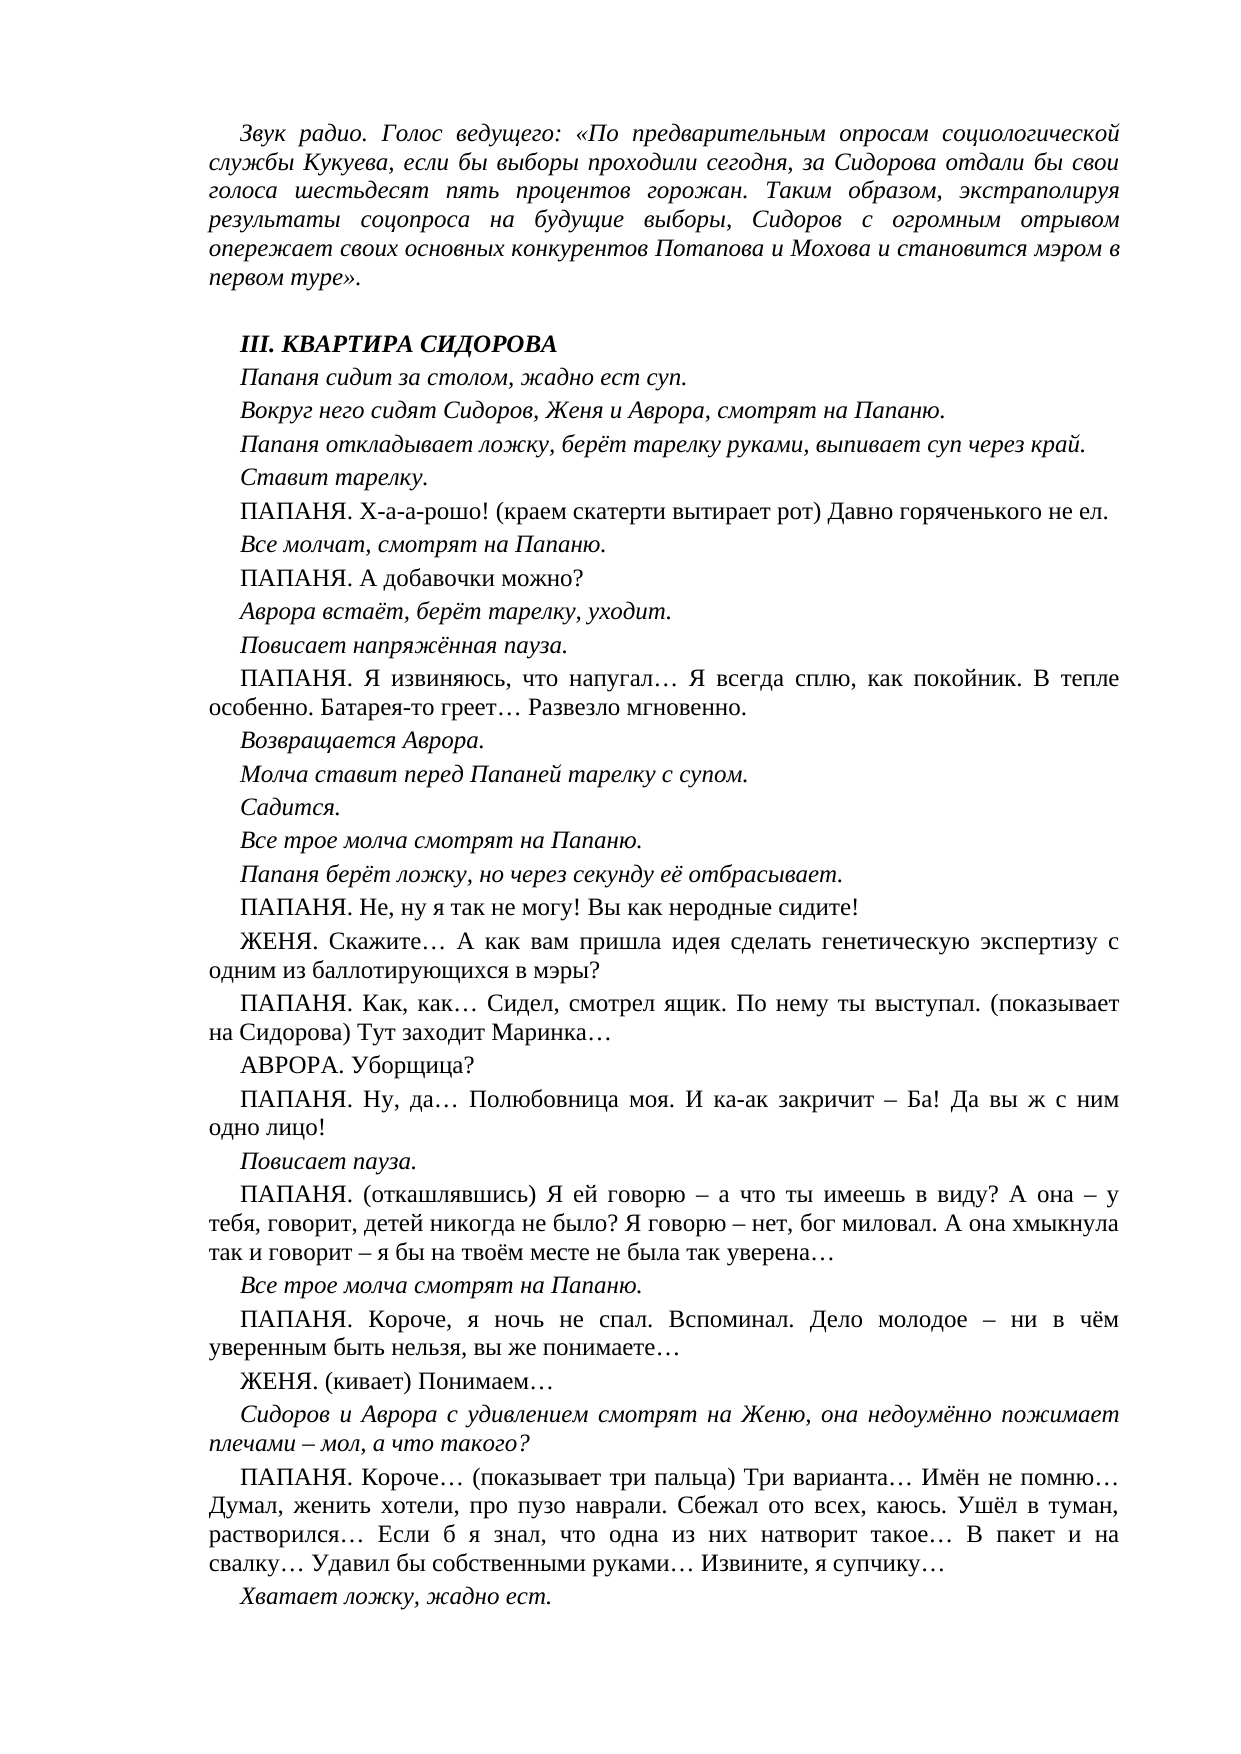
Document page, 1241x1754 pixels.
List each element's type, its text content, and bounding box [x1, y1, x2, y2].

text Папаня сидит за столом, жадно ест суп. [208, 362, 1120, 391]
text III. КВАРТИРА СИДОРОВА [208, 329, 1120, 357]
text ПАПАНЯ. Х-а-а-рошо! (краем скатерти вытирает рот) Давно горяченького не ел. [208, 496, 1120, 525]
text ПАПАНЯ. А добавочки можно? [208, 563, 1120, 592]
text ПАПАНЯ. Короче… (показывает три пальца) Три варианта… Имён не помню… Думал, женить хотели, про пузо наврали. Сбежал ото всех, каюсь. Ушёл в туман, растворился… Если б я знал, что одна из них натворит такое… В пакет и на свалку… Удавил бы собственными руками… Извините, я супчику… [208, 1462, 1120, 1577]
text Папаня откладывает ложку, берёт тарелку руками, выпивает суп через край. [208, 429, 1120, 458]
text ПАПАНЯ. (откашлявшись) Я ей говорю – а что ты имеешь в виду? А она – у тебя, говорит, детей никогда не было? Я говорю – нет, бог миловал. А она хмыкнула так и говорит – я бы на твоём месте не была так уверена… [208, 1179, 1120, 1266]
text Садится. [208, 792, 1120, 821]
text Все трое молча смотрят на Папаню. [208, 1270, 1120, 1299]
text ПАПАНЯ. Не, ну я так не могу! Вы как неродные сидите! [208, 892, 1120, 921]
text Аврора встаёт, берёт тарелку, уходит. [208, 596, 1120, 625]
text ПАПАНЯ. Ну, да… Полюбовница моя. И ка-ак закричит – Ба! Да вы ж с ним одно лицо! [208, 1084, 1120, 1141]
text Все трое молча смотрят на Папаню. [208, 826, 1120, 854]
text ПАПАНЯ. Короче, я ночь не спал. Вспоминал. Дело молодое – ни в чём уверенным быть нельзя, вы же понимаете… [208, 1304, 1120, 1361]
text ЖЕНЯ. Скажите… А как вам пришла идея сделать генетическую экспертизу с одним из баллотирующихся в мэры? [208, 926, 1120, 983]
text Звук радио. Голос ведущего: «По предварительным опросам социологической службы Кукуева, если бы выборы проходили сегодня, за Сидорова отдали бы свои голоса шестьдесят пять процентов горожан. Таким образом, экстраполируя результаты соцопроса на будущие выборы, Сидоров с огромным отрывом опережает своих основных конкурентов Потапова и Мохова и становится мэром в первом туре». [208, 118, 1120, 291]
text Ставит тарелку. [208, 462, 1120, 491]
text Папаня берёт ложку, но через секунду её отбрасывает. [208, 859, 1120, 888]
text ПАПАНЯ. Как, как… Сидел, смотрел ящик. По нему ты выступал. (показывает на Сидорова) Тут заходит Маринка… [208, 988, 1120, 1046]
text Повисает пауза. [208, 1146, 1120, 1175]
text Молча ставит перед Папаней тарелку с супом. [208, 759, 1120, 787]
text АВРОРА. Уборщица? [208, 1050, 1120, 1079]
text ПАПАНЯ. Я извиняюсь, что напугал… Я всегда сплю, как покойник. В тепле особенно. Батарея-то греет… Развезло мгновенно. [208, 663, 1120, 721]
text Возвращается Аврора. [208, 725, 1120, 754]
text Хватает ложку, жадно ест. [208, 1581, 1120, 1610]
text Все молчат, смотрят на Папаню. [208, 529, 1120, 558]
text Повисает напряжённая пауза. [208, 630, 1120, 658]
text Вокруг него сидят Сидоров, Женя и Аврора, смотрят на Папаню. [208, 396, 1120, 424]
text Сидоров и Аврора с удивлением смотрят на Женю, она недоумённо пожимает плечами – мол, а что такого? [208, 1399, 1120, 1457]
text ЖЕНЯ. (кивает) Понимаем… [208, 1366, 1120, 1395]
